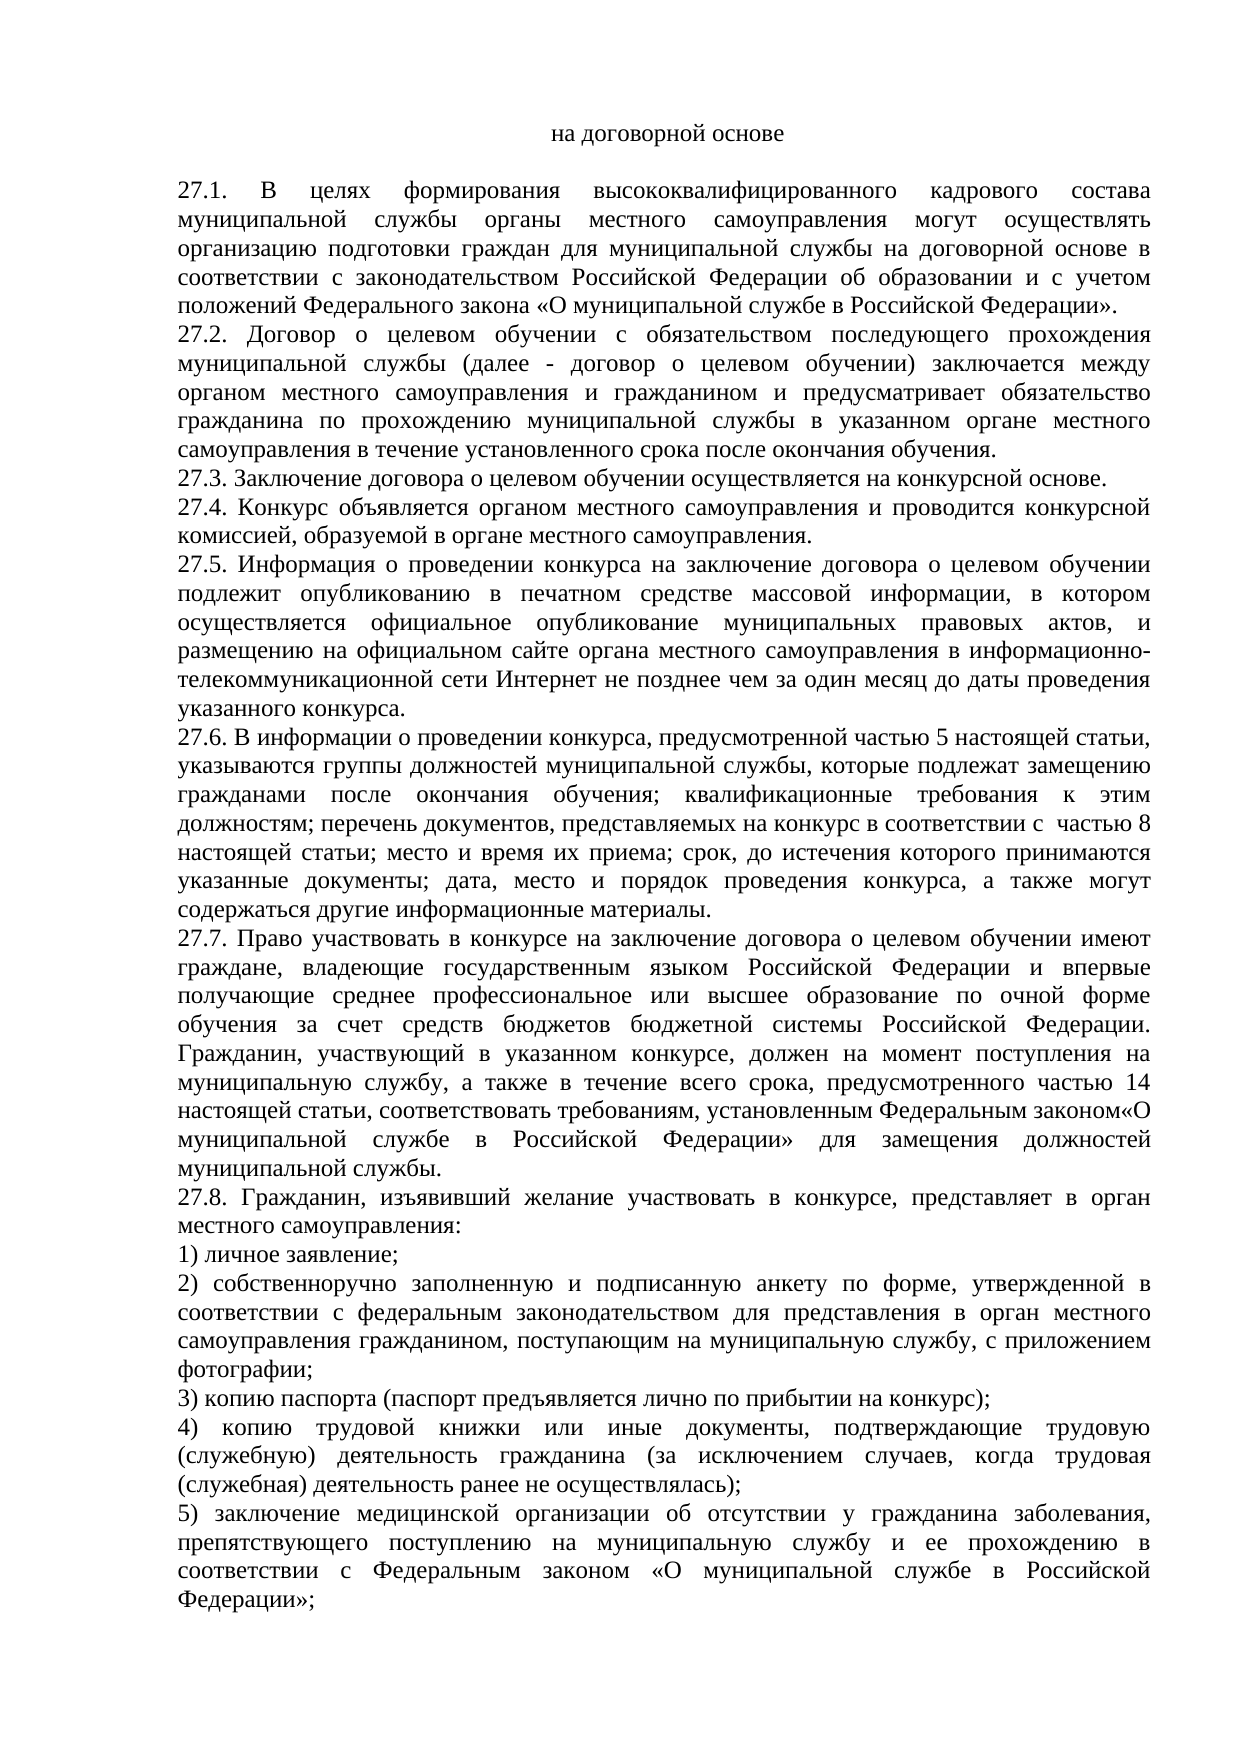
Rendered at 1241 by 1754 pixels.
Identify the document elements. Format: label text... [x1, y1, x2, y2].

text 5) заключение медицинской организации об отсутствии у гражданина заболевания, препятствующего поступлению на муниципальную службу и ее прохождению в соответствии с Федеральным законом «О муниципальной службе в Российской Федерации»; [177, 1498, 1152, 1613]
text 27.2. Договор о целевом обучении с обязательством последующего прохождения муниципальной службы (далее - договор о целевом обучении) заключается между органом местного самоуправления и гражданином и предусматривает обязательство гражданина по прохождению муниципальной службы в указанном органе местного самоуправления в течение установленного срока после окончания обучения. [177, 319, 1152, 463]
text 27.1. В целях формирования высококвалифицированного кадрового состава муниципальной службы органы местного самоуправления могут осуществлять организацию подготовки граждан для муниципальной службы на договорной основе в соответствии с законодательством Российской Федерации об образовании и с учетом положений Федерального закона «О муниципальной службе в Российской Федерации». [177, 176, 1152, 319]
text 27.4. Конкурс объявляется органом местного самоуправления и проводится конкурсной комиссией, образуемой в органе местного самоуправления. [177, 492, 1152, 549]
text 3) копию паспорта (паспорт предъявляется лично по прибытии на конкурс); [177, 1383, 1152, 1412]
text 27.7. Право участвовать в конкурсе на заключение договора о целевом обучении имеют граждане, владеющие государственным языком Российской Федерации и впервые получающие среднее профессиональное или высшее образование по очной форме обучения за счет средств бюджетов бюджетной системы Российской Федерации. Гражданин, участвующий в указанном конкурсе, должен на момент поступления на муниципальную службу, а также в течение всего срока, предусмотренного частью 14 настоящей статьи, соответствовать требованиям, установленным Федеральным законом«О муниципальной службе в Российской Федерации» для замещения должностей муниципальной службы. [177, 923, 1152, 1182]
text 4) копию трудовой книжки или иные документы, подтверждающие трудовую (служебную) деятельность гражданина (за исключением случаев, когда трудовая (служебная) деятельность ранее не осуществлялась); [177, 1412, 1152, 1498]
text 27.3. Заключение договора о целевом обучении осуществляется на конкурсной основе. [177, 463, 1152, 492]
text 27.6. В информации о проведении конкурса, предусмотренной частью 5 настоящей статьи, указываются группы должностей муниципальной службы, которые подлежат замещению гражданами после окончания обучения; квалификационные требования к этим должностям; перечень документов, представляемых на конкурс в соответствии с частью 8 настоящей статьи; место и время их приема; срок, до истечения которого принимаются указанные документы; дата, место и порядок проведения конкурса, а также могут содержаться другие информационные материалы. [177, 722, 1152, 923]
text на договорной основе [177, 118, 1152, 147]
text 27.8. Гражданин, изъявивший желание участвовать в конкурсе, представляет в орган местного самоуправления: [177, 1182, 1152, 1239]
text 1) личное заявление; [177, 1239, 1152, 1268]
text 2) собственноручно заполненную и подписанную анкету по форме, утвержденной в соответствии с федеральным законодательством для представления в орган местного самоуправления гражданином, поступающим на муниципальную службу, с приложением фотографии; [177, 1268, 1152, 1383]
text 27.5. Информация о проведении конкурса на заключение договора о целевом обучении подлежит опубликованию в печатном средстве массовой информации, в котором осуществляется официальное опубликование муниципальных правовых актов, и размещению на официальном сайте органа местного самоуправления в информационно-телекоммуникационной сети Интернет не позднее чем за один месяц до даты проведения указанного конкурса. [177, 549, 1152, 722]
